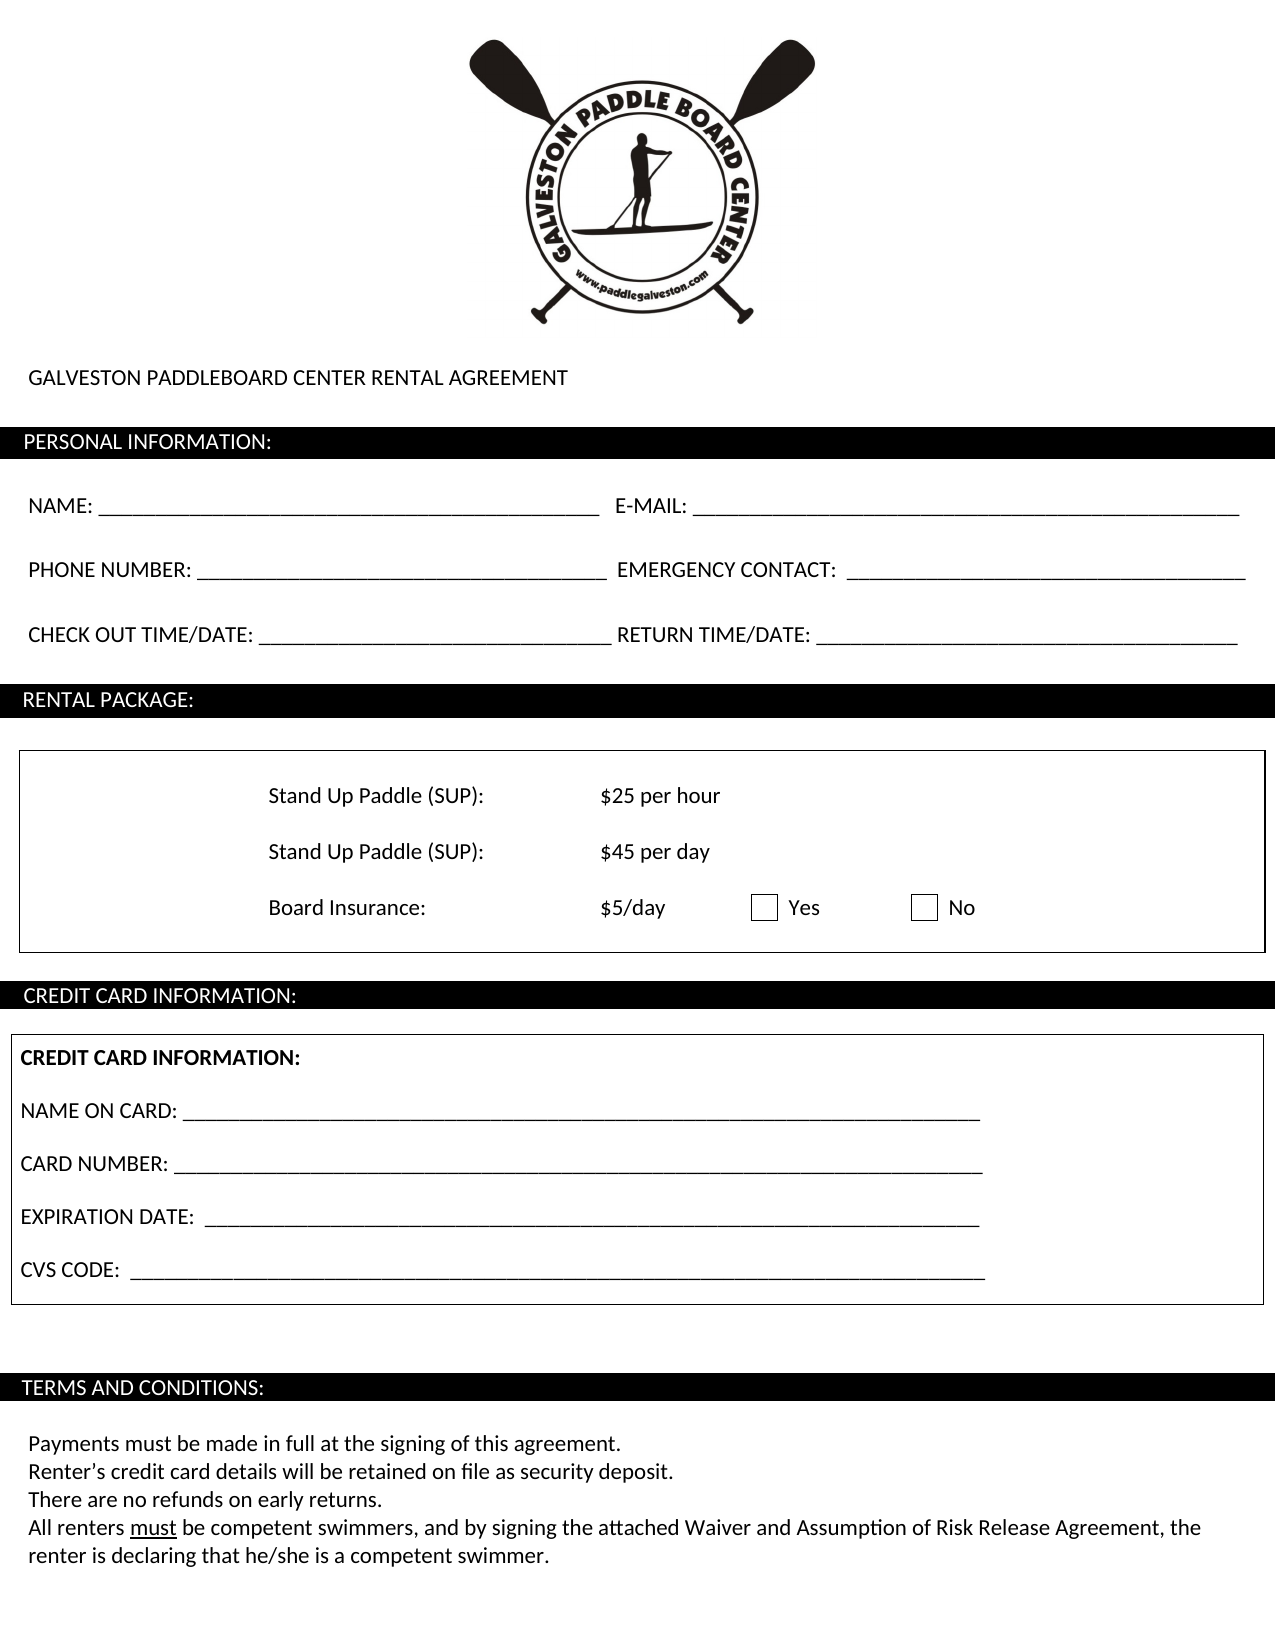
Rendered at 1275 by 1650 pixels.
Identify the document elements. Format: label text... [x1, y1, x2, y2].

text Payments must be made in full at the signing of this agreement. [28, 1429, 1256, 1457]
text NAME: ____________________________________________ E-MAIL: ________________________________________________ [28, 491, 1256, 519]
table_header RENTAL PACKAGE: [1, 685, 1274, 717]
picture [467, 37, 817, 338]
table_header CREDIT CARD INFORMATION: [0, 981, 1275, 1009]
text Board Insurance: $5/day Yes No [20, 890, 1264, 922]
text PHONE NUMBER: ____________________________________ EMERGENCY CONTACT: ___________________________________ [28, 555, 1256, 583]
table_header TERMS AND CONDITIONS: [0, 1373, 1275, 1401]
text All renters must be competent swimmers, and by signing the attached Waiver and Assumption of Risk Release Agreement, the renter is declaring that he/she is a competent swimmer. [28, 1513, 1256, 1569]
text GALVESTON PADDLEBOARD CENTER RENTAL AGREEMENT [28, 363, 1256, 391]
table_header PERSONAL INFORMATION: [0, 427, 1275, 459]
text CHECK OUT TIME/DATE: _______________________________ RETURN TIME/DATE: _____________________________________ [28, 620, 1256, 648]
text Stand Up Paddle (SUP): $45 per day [20, 834, 1264, 866]
text Renter’s credit card details will be retained on file as security deposit. [28, 1457, 1256, 1485]
text Stand Up Paddle (SUP): $25 per hour [20, 778, 1264, 809]
text There are no refunds on early returns. [28, 1485, 1256, 1513]
